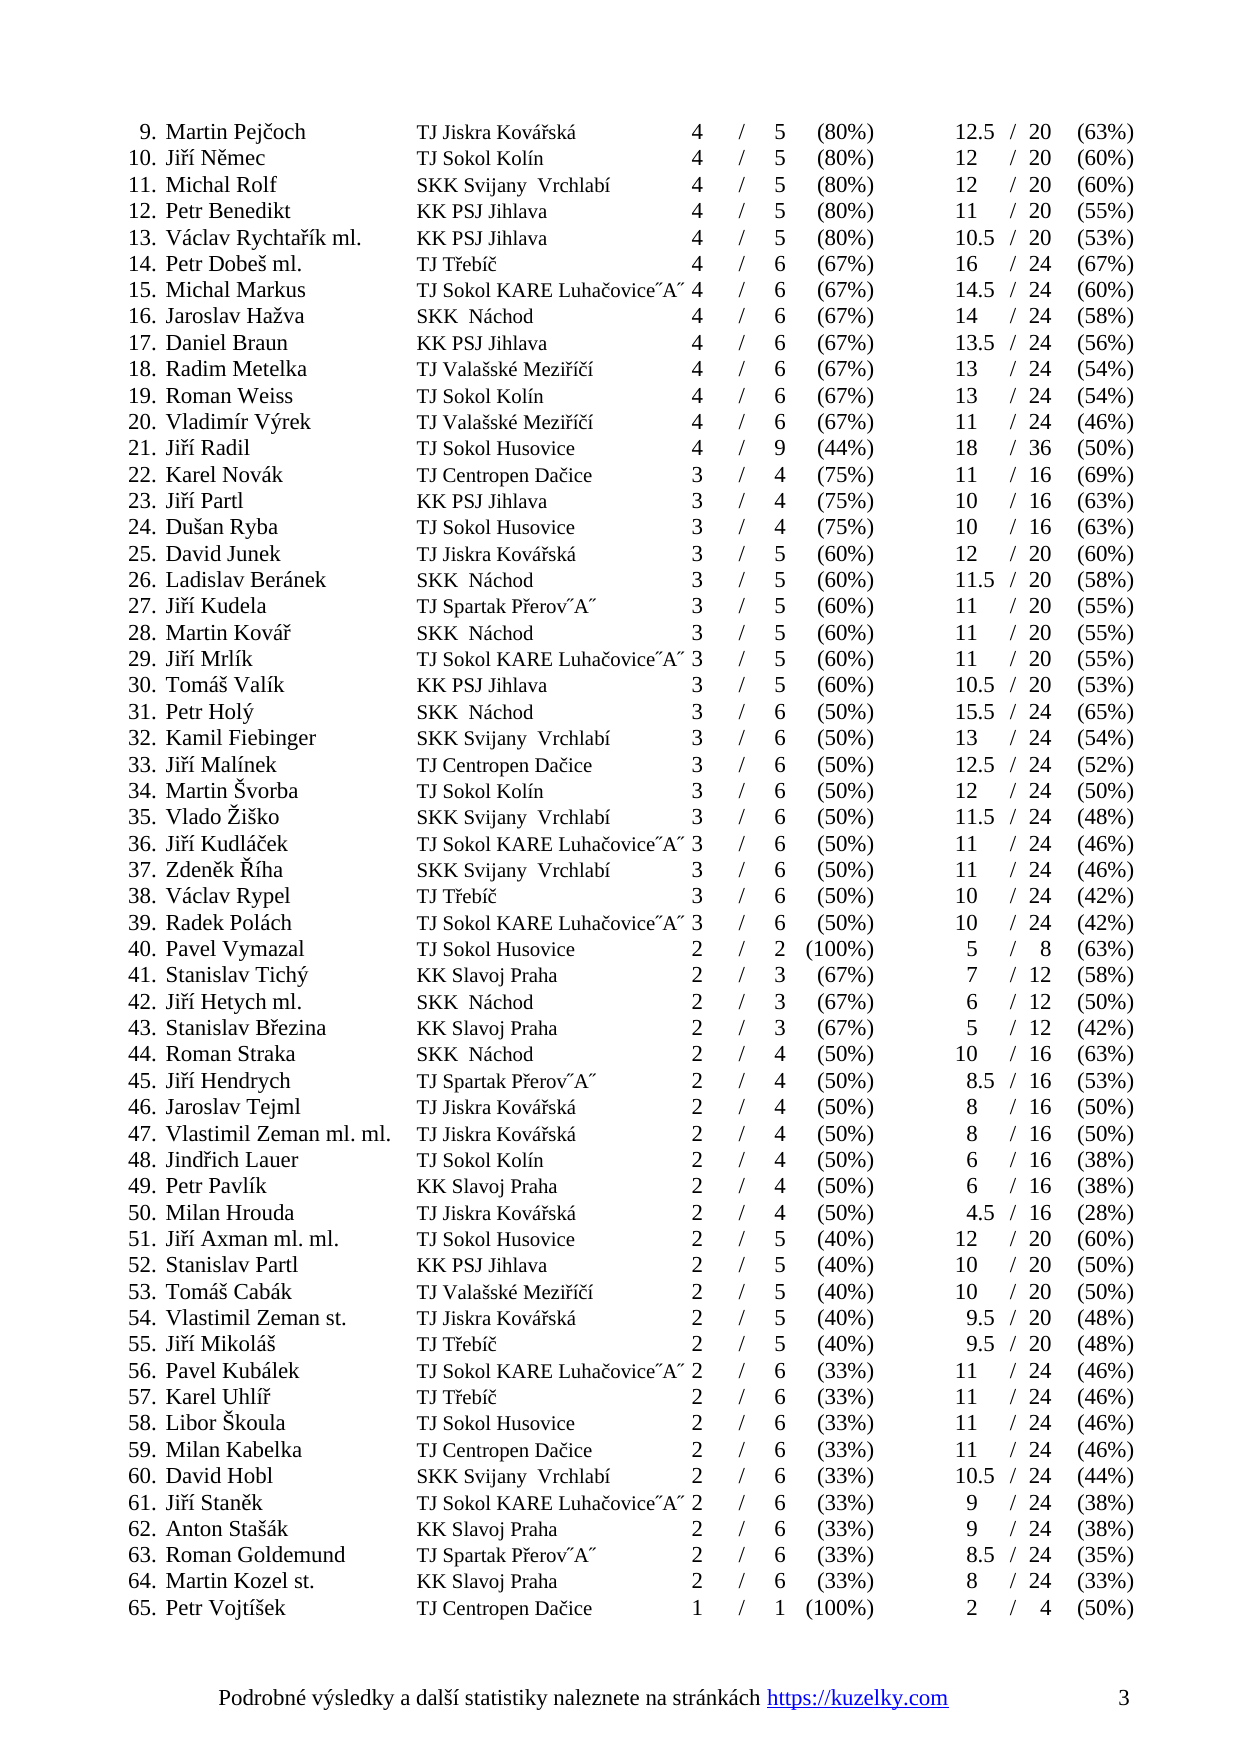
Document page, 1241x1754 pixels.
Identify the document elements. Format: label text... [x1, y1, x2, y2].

text 25. David Junek TJ Jiskra Kovářská 3 / 5 (60%) 12 / 20 (60%) [106, 540, 1134, 566]
text 64. Martin Kozel st. KK Slavoj Praha 2 / 6 (33%) 8 / 24 (33%) [106, 1568, 1134, 1594]
text 28. Martin Kovář SKK Náchod 3 / 5 (60%) 11 / 20 (55%) [106, 619, 1134, 645]
text 46. Jaroslav Tejml TJ Jiskra Kovářská 2 / 4 (50%) 8 / 16 (50%) [106, 1093, 1134, 1119]
text 13. Václav Rychtařík ml. KK PSJ Jihlava 4 / 5 (80%) 10.5 / 20 (53%) [106, 223, 1134, 250]
text 34. Martin Švorba TJ Sokol Kolín 3 / 6 (50%) 12 / 24 (50%) [106, 777, 1134, 803]
text 22. Karel Novák TJ Centropen Dačice 3 / 4 (75%) 11 / 16 (69%) [106, 461, 1134, 487]
text 63. Roman Goldemund TJ Spartak Přerov˝A˝ 2 / 6 (33%) 8.5 / 24 (35%) [106, 1541, 1134, 1568]
text 12. Petr Benedikt KK PSJ Jihlava 4 / 5 (80%) 11 / 20 (55%) [106, 197, 1134, 223]
text 48. Jindřich Lauer TJ Sokol Kolín 2 / 4 (50%) 6 / 16 (38%) [106, 1146, 1134, 1172]
text 55. Jiří Mikoláš TJ Třebíč 2 / 5 (40%) 9.5 / 20 (48%) [106, 1330, 1134, 1357]
text 60. David Hobl SKK Svijany Vrchlabí 2 / 6 (33%) 10.5 / 24 (44%) [106, 1462, 1134, 1488]
text 17. Daniel Braun KK PSJ Jihlava 4 / 6 (67%) 13.5 / 24 (56%) [106, 329, 1134, 355]
text 36. Jiří Kudláček TJ Sokol KARE Luhačovice˝A˝ 3 / 6 (50%) 11 / 24 (46%) [106, 830, 1134, 856]
text 47. Vlastimil Zeman ml. ml. TJ Jiskra Kovářská 2 / 4 (50%) 8 / 16 (50%) [106, 1119, 1134, 1146]
text 53. Tomáš Cabák TJ Valašské Meziříčí 2 / 5 (40%) 10 / 20 (50%) [106, 1278, 1134, 1304]
text 33. Jiří Malínek TJ Centropen Dačice 3 / 6 (50%) 12.5 / 24 (52%) [106, 751, 1134, 777]
text 39. Radek Polách TJ Sokol KARE Luhačovice˝A˝ 3 / 6 (50%) 10 / 24 (42%) [106, 909, 1134, 935]
text 57. Karel Uhlíř TJ Třebíč 2 / 6 (33%) 11 / 24 (46%) [106, 1383, 1134, 1409]
text 27. Jiří Kudela TJ Spartak Přerov˝A˝ 3 / 5 (60%) 11 / 20 (55%) [106, 592, 1134, 619]
text 49. Petr Pavlík KK Slavoj Praha 2 / 4 (50%) 6 / 16 (38%) [106, 1172, 1134, 1199]
text 31. Petr Holý SKK Náchod 3 / 6 (50%) 15.5 / 24 (65%) [106, 698, 1134, 724]
text 62. Anton Stašák KK Slavoj Praha 2 / 6 (33%) 9 / 24 (38%) [106, 1515, 1134, 1541]
text 15. Michal Markus TJ Sokol KARE Luhačovice˝A˝ 4 / 6 (67%) 14.5 / 24 (60%) [106, 276, 1134, 303]
text 51. Jiří Axman ml. ml. TJ Sokol Husovice 2 / 5 (40%) 12 / 20 (60%) [106, 1225, 1134, 1251]
text 45. Jiří Hendrych TJ Spartak Přerov˝A˝ 2 / 4 (50%) 8.5 / 16 (53%) [106, 1067, 1134, 1093]
text 56. Pavel Kubálek TJ Sokol KARE Luhačovice˝A˝ 2 / 6 (33%) 11 / 24 (46%) [106, 1357, 1134, 1383]
text 58. Libor Škoula TJ Sokol Husovice 2 / 6 (33%) 11 / 24 (46%) [106, 1409, 1134, 1436]
text 61. Jiří Staněk TJ Sokol KARE Luhačovice˝A˝ 2 / 6 (33%) 9 / 24 (38%) [106, 1488, 1134, 1515]
text 52. Stanislav Partl KK PSJ Jihlava 2 / 5 (40%) 10 / 20 (50%) [106, 1251, 1134, 1278]
text 44. Roman Straka SKK Náchod 2 / 4 (50%) 10 / 16 (63%) [106, 1041, 1134, 1067]
text 35. Vlado Žiško SKK Svijany Vrchlabí 3 / 6 (50%) 11.5 / 24 (48%) [106, 803, 1134, 830]
text 41. Stanislav Tichý KK Slavoj Praha 2 / 3 (67%) 7 / 12 (58%) [106, 961, 1134, 988]
text 11. Michal Rolf SKK Svijany Vrchlabí 4 / 5 (80%) 12 / 20 (60%) [106, 171, 1134, 197]
text 26. Ladislav Beránek SKK Náchod 3 / 5 (60%) 11.5 / 20 (58%) [106, 566, 1134, 592]
text 37. Zdeněk Říha SKK Svijany Vrchlabí 3 / 6 (50%) 11 / 24 (46%) [106, 856, 1134, 882]
text 29. Jiří Mrlík TJ Sokol KARE Luhačovice˝A˝ 3 / 5 (60%) 11 / 20 (55%) [106, 645, 1134, 672]
text 14. Petr Dobeš ml. TJ Třebíč 4 / 6 (67%) 16 / 24 (67%) [106, 250, 1134, 276]
text 32. Kamil Fiebinger SKK Svijany Vrchlabí 3 / 6 (50%) 13 / 24 (54%) [106, 724, 1134, 751]
text 30. Tomáš Valík KK PSJ Jihlava 3 / 5 (60%) 10.5 / 20 (53%) [106, 672, 1134, 698]
text 18. Radim Metelka TJ Valašské Meziříčí 4 / 6 (67%) 13 / 24 (54%) [106, 355, 1134, 382]
text 9. Martin Pejčoch TJ Jiskra Kovářská 4 / 5 (80%) 12.5 / 20 (63%) [106, 118, 1134, 144]
text 23. Jiří Partl KK PSJ Jihlava 3 / 4 (75%) 10 / 16 (63%) [106, 487, 1134, 513]
text 16. Jaroslav Hažva SKK Náchod 4 / 6 (67%) 14 / 24 (58%) [106, 303, 1134, 329]
text 43. Stanislav Březina KK Slavoj Praha 2 / 3 (67%) 5 / 12 (42%) [106, 1014, 1134, 1041]
text 42. Jiří Hetych ml. SKK Náchod 2 / 3 (67%) 6 / 12 (50%) [106, 988, 1134, 1014]
text 38. Václav Rypel TJ Třebíč 3 / 6 (50%) 10 / 24 (42%) [106, 882, 1134, 909]
text 10. Jiří Němec TJ Sokol Kolín 4 / 5 (80%) 12 / 20 (60%) [106, 144, 1134, 171]
text 21. Jiří Radil TJ Sokol Husovice 4 / 9 (44%) 18 / 36 (50%) [106, 434, 1134, 461]
text 24. Dušan Ryba TJ Sokol Husovice 3 / 4 (75%) 10 / 16 (63%) [106, 513, 1134, 540]
text 50. Milan Hrouda TJ Jiskra Kovářská 2 / 4 (50%) 4.5 / 16 (28%) [106, 1199, 1134, 1225]
text 19. Roman Weiss TJ Sokol Kolín 4 / 6 (67%) 13 / 24 (54%) [106, 382, 1134, 408]
text 59. Milan Kabelka TJ Centropen Dačice 2 / 6 (33%) 11 / 24 (46%) [106, 1436, 1134, 1462]
text 20. Vladimír Výrek TJ Valašské Meziříčí 4 / 6 (67%) 11 / 24 (46%) [106, 408, 1134, 434]
text 40. Pavel Vymazal TJ Sokol Husovice 2 / 2 (100%) 5 / 8 (63%) [106, 935, 1134, 961]
text 65. Petr Vojtíšek TJ Centropen Dačice 1 / 1 (100%) 2 / 4 (50%) [106, 1594, 1134, 1620]
text 54. Vlastimil Zeman st. TJ Jiskra Kovářská 2 / 5 (40%) 9.5 / 20 (48%) [106, 1304, 1134, 1330]
